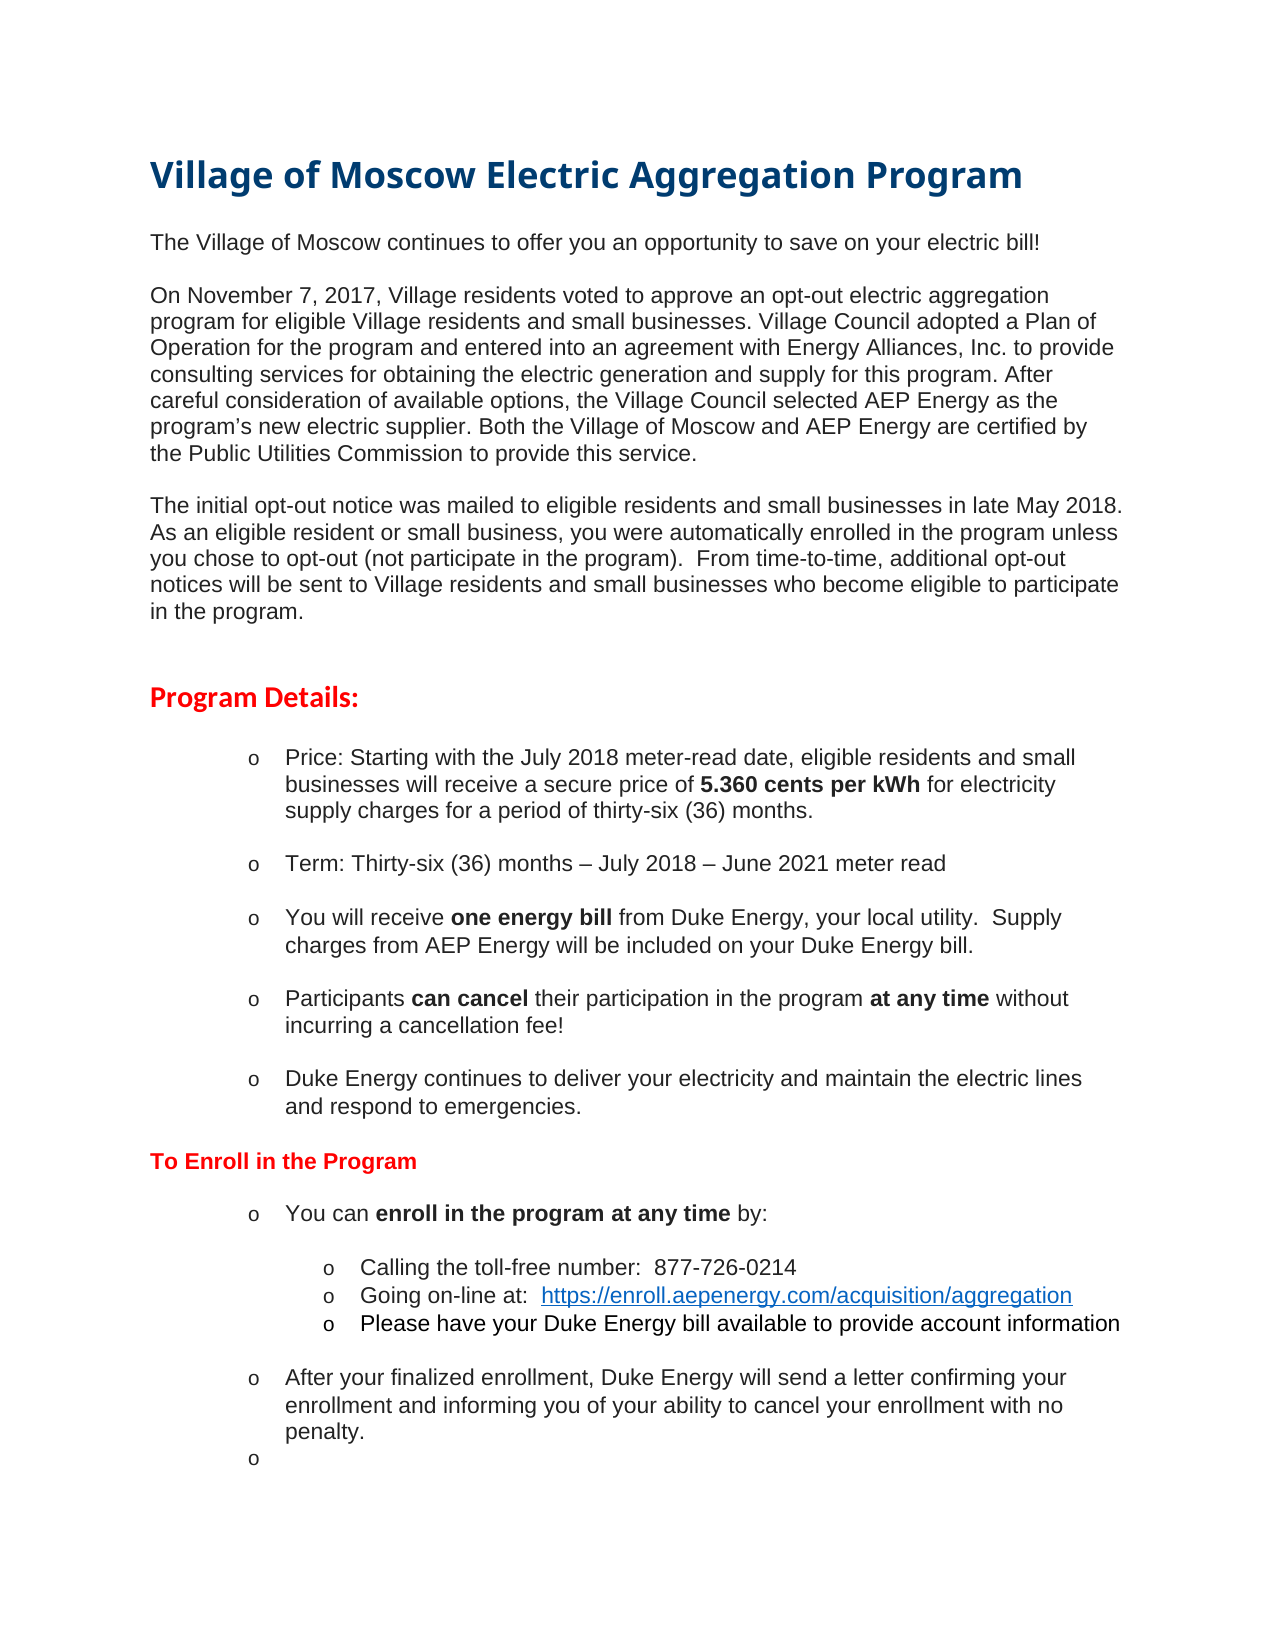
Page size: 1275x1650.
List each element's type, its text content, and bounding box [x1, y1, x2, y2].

text Program Details: [150, 678, 1125, 743]
list Calling the toll-free number: 877-726-0214 [322, 1254, 1125, 1282]
list You can enroll in the program at any time by: [247, 1200, 1125, 1228]
text To Enroll in the Program [150, 1148, 1125, 1174]
list Duke Energy continues to deliver your electricity and maintain the electric lines and respond to emergencies. [247, 1065, 1125, 1119]
text On November 7, 2017, Village residents voted to approve an opt-out electric aggregation program for eligible Village residents and small businesses. Village Council adopted a Plan of Operation for the program and entered into an agreement with Energy Alliances, Inc. to provide consulting services for obtaining the electric generation and supply for this program. After careful consideration of available options, the Village Council selected AEP Energy as the program’s new electric supplier. Both the Village of Moscow and AEP Energy are certified by the Public Utilities Commission to provide this service. [150, 282, 1125, 466]
list Price: Starting with the July 2018 meter-read date, eligible residents and small businesses will receive a secure price of 5.360 cents per kWh for electricity supply charges for a period of thirty-six (36) months. [247, 743, 1125, 824]
list Please have your Duke Energy bill available to provide account information [322, 1310, 1125, 1337]
text The Village of Moscow continues to offer you an opportunity to save on your electric bill! [150, 229, 1125, 255]
text The initial opt-out notice was mailed to eligible residents and small businesses in late May 2018. As an eligible resident or small business, you were automatically enrolled in the program unless you chose to opt-out (not participate in the program). From time-to-time, additional opt-out notices will be sent to Village residents and small businesses who become eligible to participate in the program. [150, 492, 1125, 678]
text Village of Moscow Electric Aggregation Program [150, 150, 1125, 200]
list Going on-line at: https://enroll.aepenergy.com/acquisition/aggregation [322, 1282, 1125, 1310]
list After your finalized enrollment, Duke Energy will send a letter confirming your enrollment and informing you of your ability to cancel your enrollment with no penalty. [247, 1364, 1125, 1444]
list Participants can cancel their participation in the program at any time without incurring a cancellation fee! [247, 985, 1125, 1039]
list You will receive one energy bill from Duke Energy, your local utility. Supply charges from AEP Energy will be included on your Duke Energy bill. [247, 904, 1125, 958]
list Term: Thirty-six (36) months – July 2018 – June 2021 meter read [247, 850, 1125, 878]
